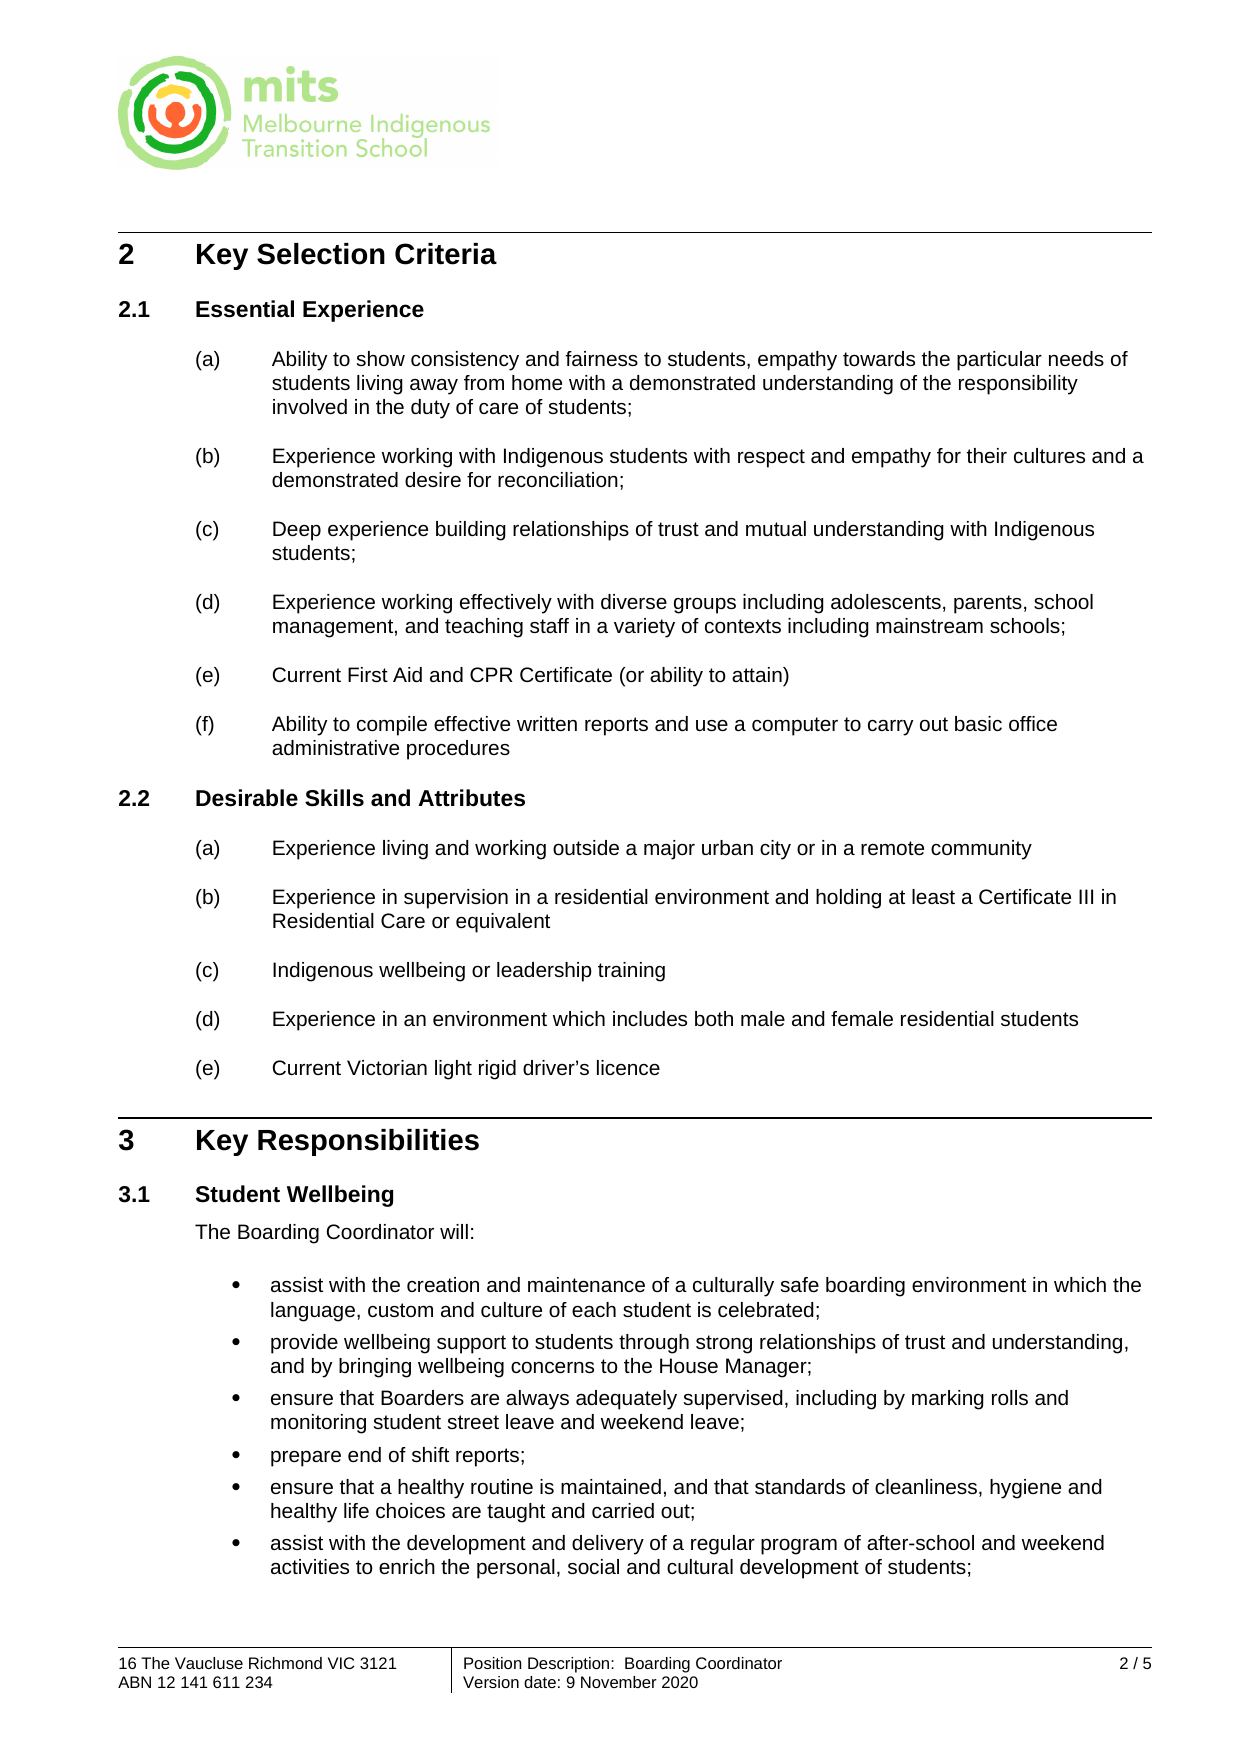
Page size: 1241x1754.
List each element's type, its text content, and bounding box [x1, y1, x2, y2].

subtitle Experience living and working outside a major urban city or in a remote community [195, 836, 1152, 860]
subtitle Desirable Skills and Attributes [118, 784, 1152, 811]
subtitle Experience working effectively with diverse groups including adolescents, parents, school management, and teaching staff in a variety of contexts including mainstream schools; [195, 590, 1152, 638]
subtitle Current First Aid and CPR Certificate (or ability to attain) [195, 663, 1152, 687]
subtitle Current Victorian light rigid driver’s licence [195, 1056, 1152, 1079]
list provide wellbeing support to students through strong relationships of trust and understanding, and by bringing wellbeing concerns to the House Manager; [232, 1330, 1152, 1378]
subtitle Key Selection Criteria [118, 233, 1152, 271]
text The Boarding Coordinator will: [195, 1220, 1152, 1244]
picture [118, 56, 501, 170]
subtitle Ability to show consistency and fairness to students, empathy towards the particular needs of students living away from home with a demonstrated understanding of the responsibility involved in the duty of care of students; [195, 347, 1152, 419]
subtitle Experience in an environment which includes both male and female residential students [195, 1007, 1152, 1031]
list assist with the creation and maintenance of a culturally safe boarding environment in which the language, custom and culture of each student is celebrated; [232, 1273, 1152, 1321]
list assist with the development and delivery of a regular program of after-school and weekend activities to enrich the personal, social and cultural development of students; [232, 1531, 1152, 1579]
subtitle Student Wellbeing [118, 1181, 1152, 1208]
subtitle Experience working with Indigenous students with respect and empathy for their cultures and a demonstrated desire for reconciliation; [195, 444, 1152, 492]
list ensure that a healthy routine is maintained, and that standards of cleanliness, hygiene and healthy life choices are taught and carried out; [232, 1475, 1152, 1523]
list ensure that Boarders are always adequately supervised, including by marking rolls and monitoring student street leave and weekend leave; [232, 1386, 1152, 1434]
subtitle Essential Experience [118, 296, 1152, 322]
subtitle Indigenous wellbeing or leadership training [195, 958, 1152, 982]
subtitle Experience in supervision in a residential environment and holding at least a Certificate III in Residential Care or equivalent [195, 885, 1152, 933]
list prepare end of shift reports; [232, 1442, 1152, 1466]
subtitle Deep experience building relationships of trust and mutual understanding with Indigenous students; [195, 517, 1152, 565]
subtitle Ability to compile effective written reports and use a computer to carry out basic office administrative procedures [195, 712, 1152, 759]
subtitle Key Responsibilities [118, 1119, 1152, 1156]
